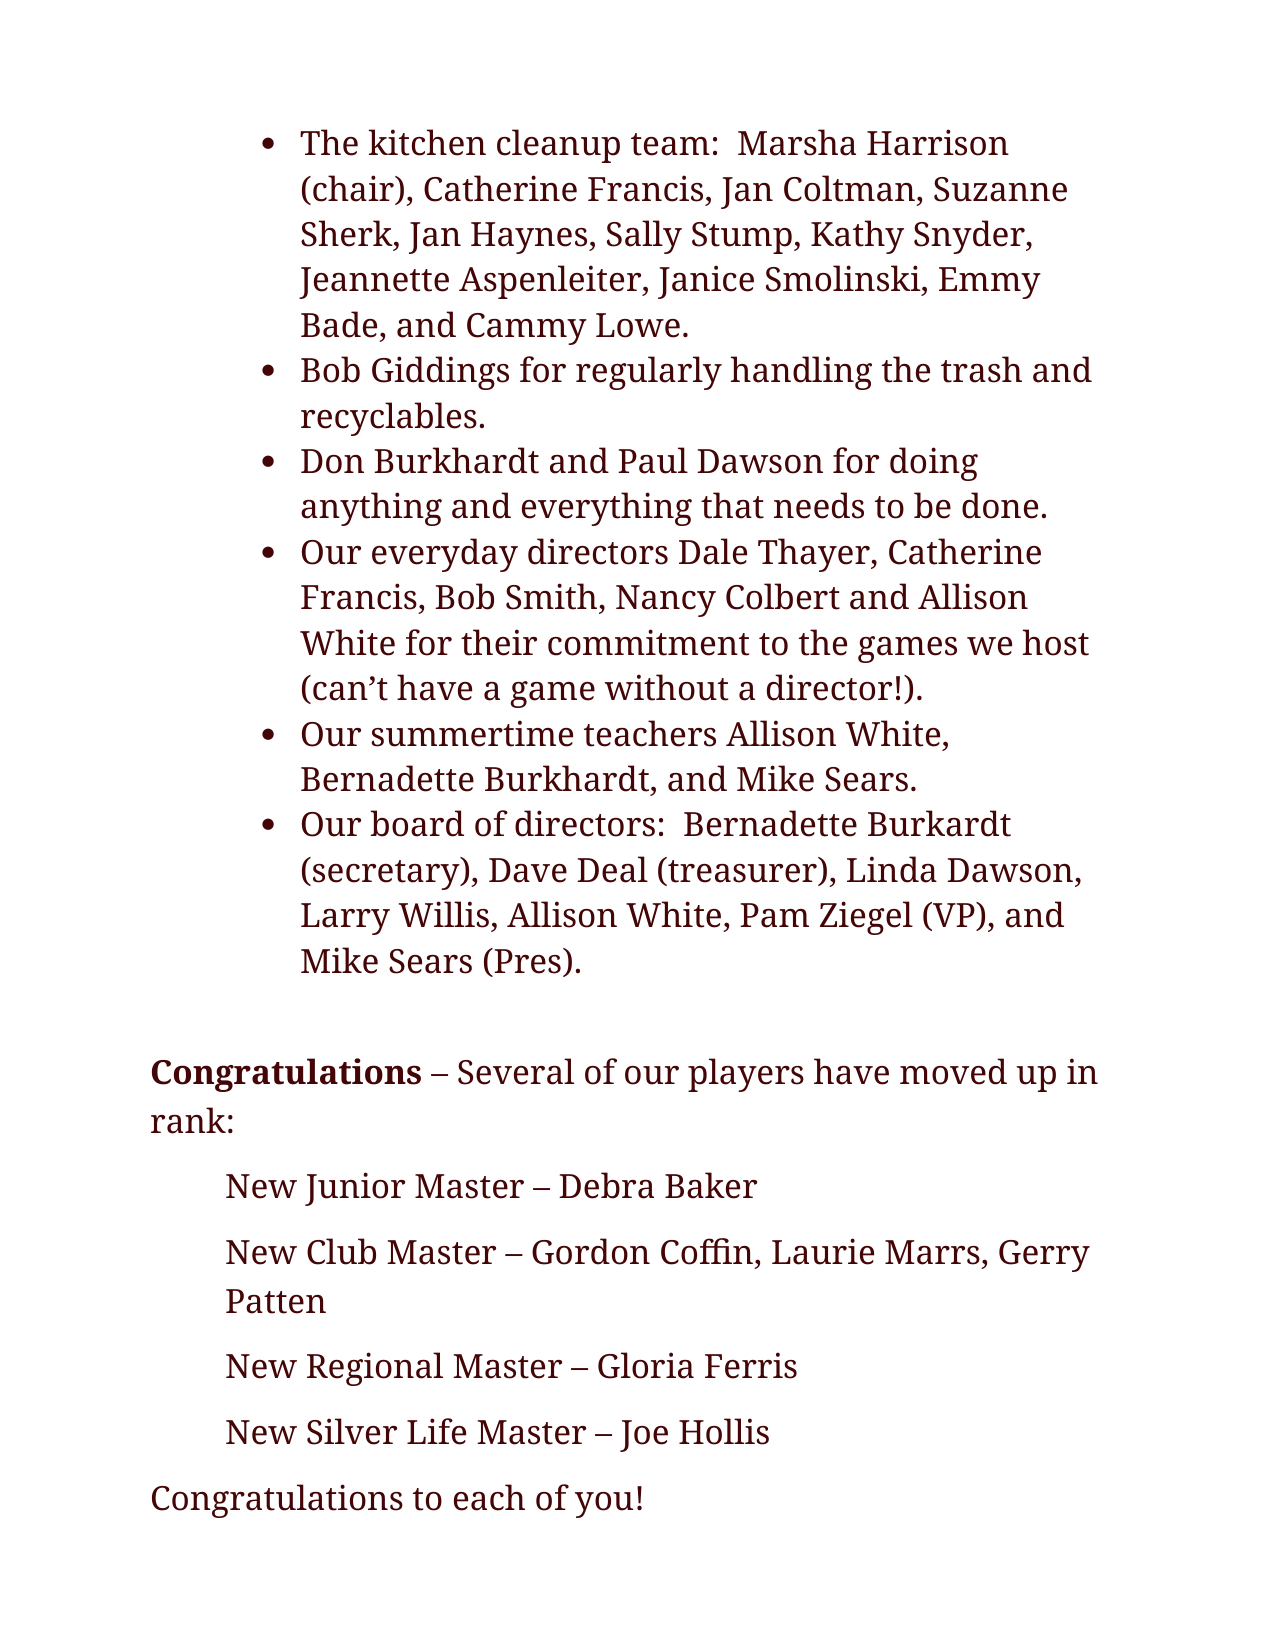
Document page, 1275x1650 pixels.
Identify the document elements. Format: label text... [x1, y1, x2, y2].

list Our summertime teachers Allison White, Bernadette Burkhardt, and Mike Sears. [262, 710, 1125, 801]
text New Junior Master – Debra Baker [225, 1163, 1125, 1208]
list The kitchen cleanup team: Marsha Harrison (chair), Catherine Francis, Jan Coltman, Suzanne Sherk, Jan Haynes, Sally Stump, Kathy Snyder, Jeannette Aspenleiter, Janice Smolinski, Emmy Bade, and Cammy Lowe. [262, 120, 1125, 347]
text New Silver Life Master – Joe Hollis [225, 1409, 1125, 1454]
text Congratulations to each of you! [150, 1474, 1125, 1520]
text New Club Master – Gordon Coffin, Laurie Marrs, Gerry Patten [225, 1229, 1125, 1323]
list Bob Giddings for regularly handling the trash and recyclables. [262, 347, 1125, 438]
text Congratulations – Several of our players have moved up in rank: [150, 1048, 1125, 1143]
list Our board of directors: Bernadette Burkardt (secretary), Dave Deal (treasurer), Linda Dawson, Larry Willis, Allison White, Pam Ziegel (VP), and Mike Sears (Pres). [262, 801, 1125, 983]
list Our everyday directors Dale Thayer, Catherine Francis, Bob Smith, Nancy Colbert and Allison White for their commitment to the games we host (can’t have a game without a director!). [262, 529, 1125, 710]
text New Regional Master – Gloria Ferris [225, 1343, 1125, 1389]
list Don Burkhardt and Paul Dawson for doing anything and everything that needs to be done. [262, 438, 1125, 529]
